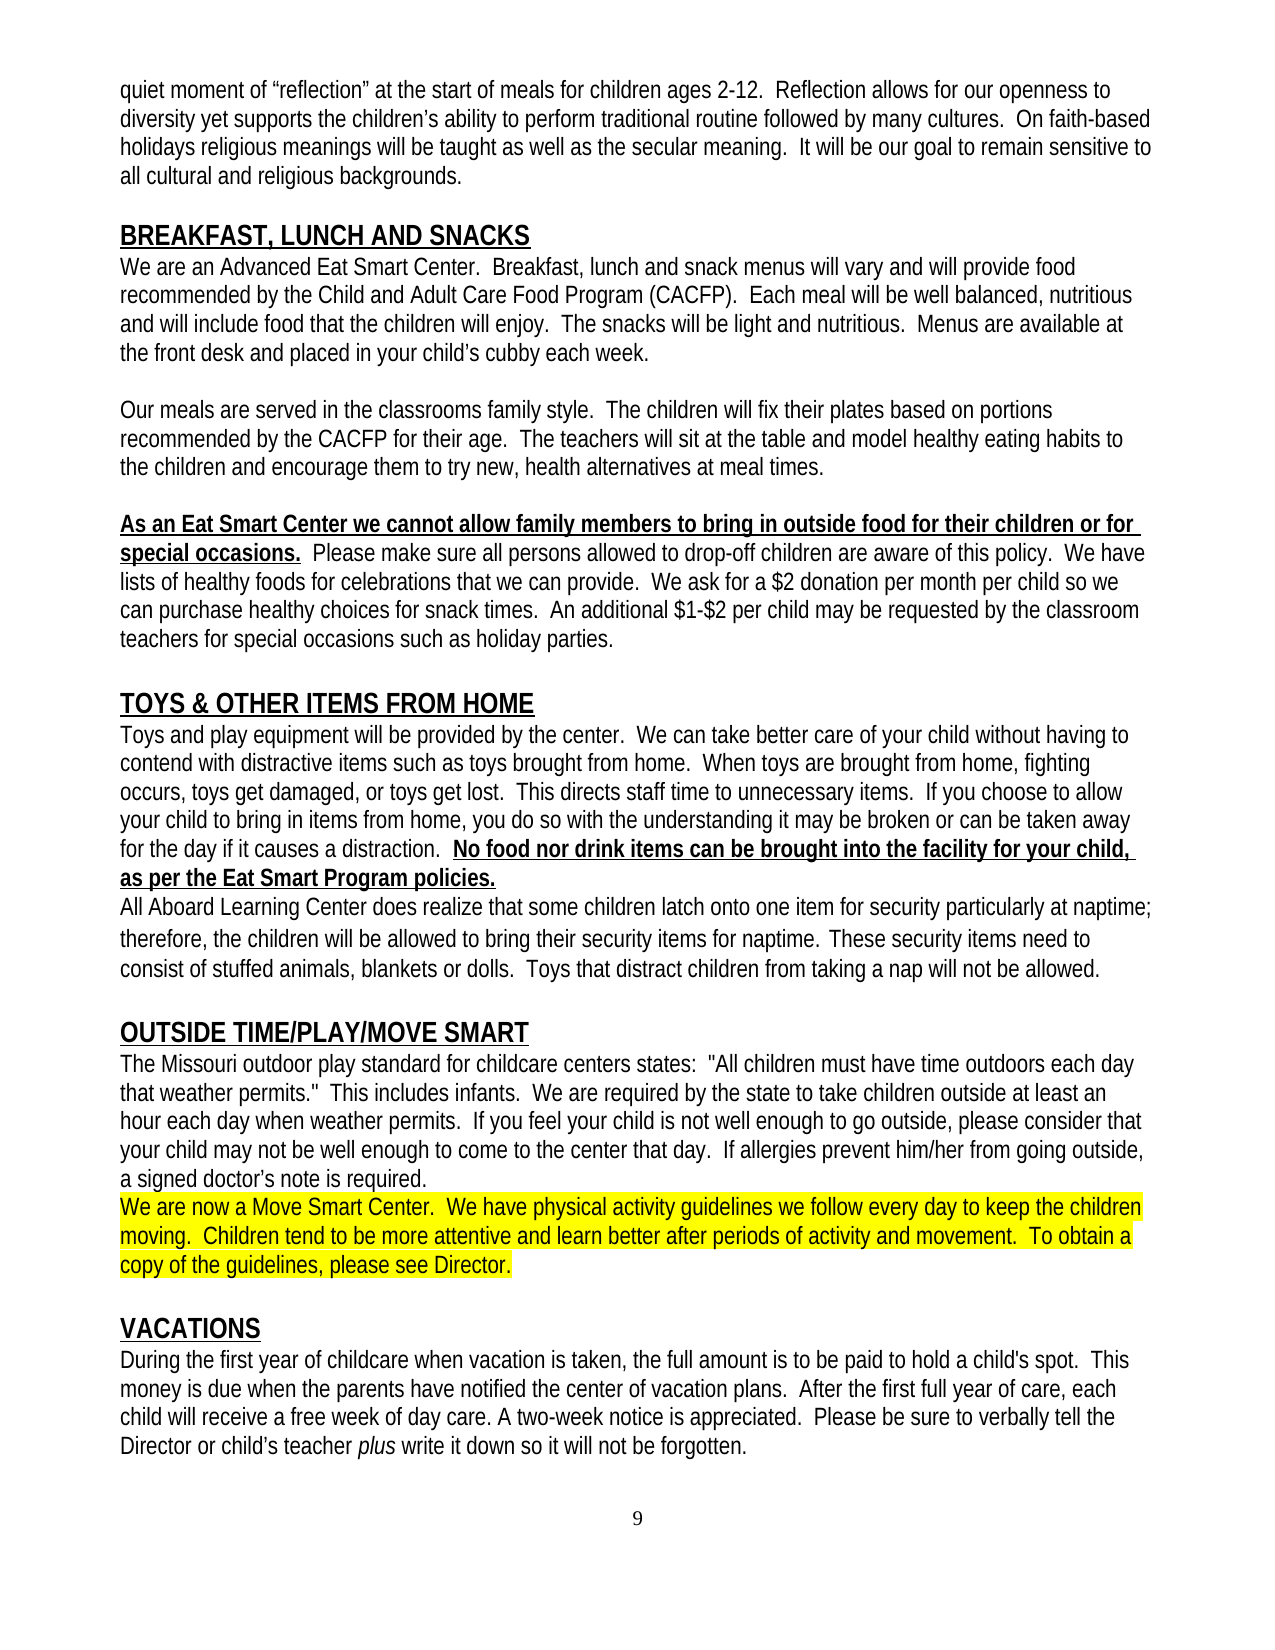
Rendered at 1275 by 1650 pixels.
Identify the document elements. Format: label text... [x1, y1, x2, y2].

text Toys and play equipment will be provided by the center. We can take better care of your child without having to contend with distractive items such as toys brought from home. When toys are brought from home, fighting occurs, toys get damaged, or toys get lost. This directs staff time to unnecessary items. If you choose to allow your child to bring in items from home, you do so with the understanding it may be broken or can be taken away for the day if it causes a distraction. No food nor drink items can be brought into the facility for your child, as per the Eat Smart Program policies. [120, 719, 1155, 891]
text We are an Advanced Eat Smart Center. Breakfast, lunch and snack menus will vary and will provide food recommended by the Child and Adult Care Food Program (CACFP). Each meal will be well balanced, nutritious and will include food that the children will enjoy. The snacks will be light and nutritious. Menus are available at the front desk and placed in your child’s cubby each week. [120, 252, 1155, 366]
text BREAKFAST, LUNCH AND SNACKS [120, 218, 1155, 252]
text OUTSIDE TIME/PLAY/MOVE SMART [120, 1016, 1155, 1049]
text All Aboard Learning Center does realize that some children latch onto one item for security particularly at naptime; therefore, the children will be allowed to bring their security items for naptime. These security items need to consist of stuffed animals, blankets or dolls. Toys that distract children from taking a nap will not be allowed. [120, 891, 1155, 982]
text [120, 75, 1155, 189]
text As an Eat Smart Center we cannot allow family members to bring in outside food for their children or for special occasions. Please make sure all persons allowed to drop-off children are aware of this policy. We have lists of healthy foods for celebrations that we can provide. We ask for a $2 donation per month per child so we can purchase healthy choices for snack times. An additional $1-$2 per child may be requested by the classroom teachers for special occasions such as holiday parties. [120, 509, 1155, 653]
text We are now a Move Smart Center. We have physical activity guidelines we follow every day to keep the children moving. Children tend to be more attentive and learn better after periods of activity and movement. To obtain a copy of the guidelines, please see Director. [120, 1192, 1155, 1278]
text Our meals are served in the classrooms family style. The children will fix their plates based on portions recommended by the CACFP for their age. The teachers will sit at the table and model healthy eating habits to the children and encourage them to try new, health alternatives at meal times. [120, 395, 1155, 481]
text TOYS & OTHER ITEMS FROM HOME [120, 686, 1155, 719]
text The Missouri outdoor play standard for childcare centers states: "All children must have time outdoors each day that weather permits." This includes infants. We are required by the state to take children outside at least an hour each day when weather permits. If you feel your child is not well enough to go outside, please consider that your child may not be well enough to come to the center that day. If allergies prevent him/her from going outside, a signed doctor’s note is required. [120, 1049, 1155, 1192]
text During the first year of childcare when vacation is taken, the full amount is to be paid to hold a child's spot. This money is due when the parents have notified the center of vacation plans. After the first full year of care, each child will receive a free week of day care. A two-week notice is appreciated. Please be sure to verbally tell the Director or child’s teacher plus write it down so it will not be forgotten. [120, 1345, 1155, 1460]
text VACATIONS [120, 1312, 1155, 1345]
